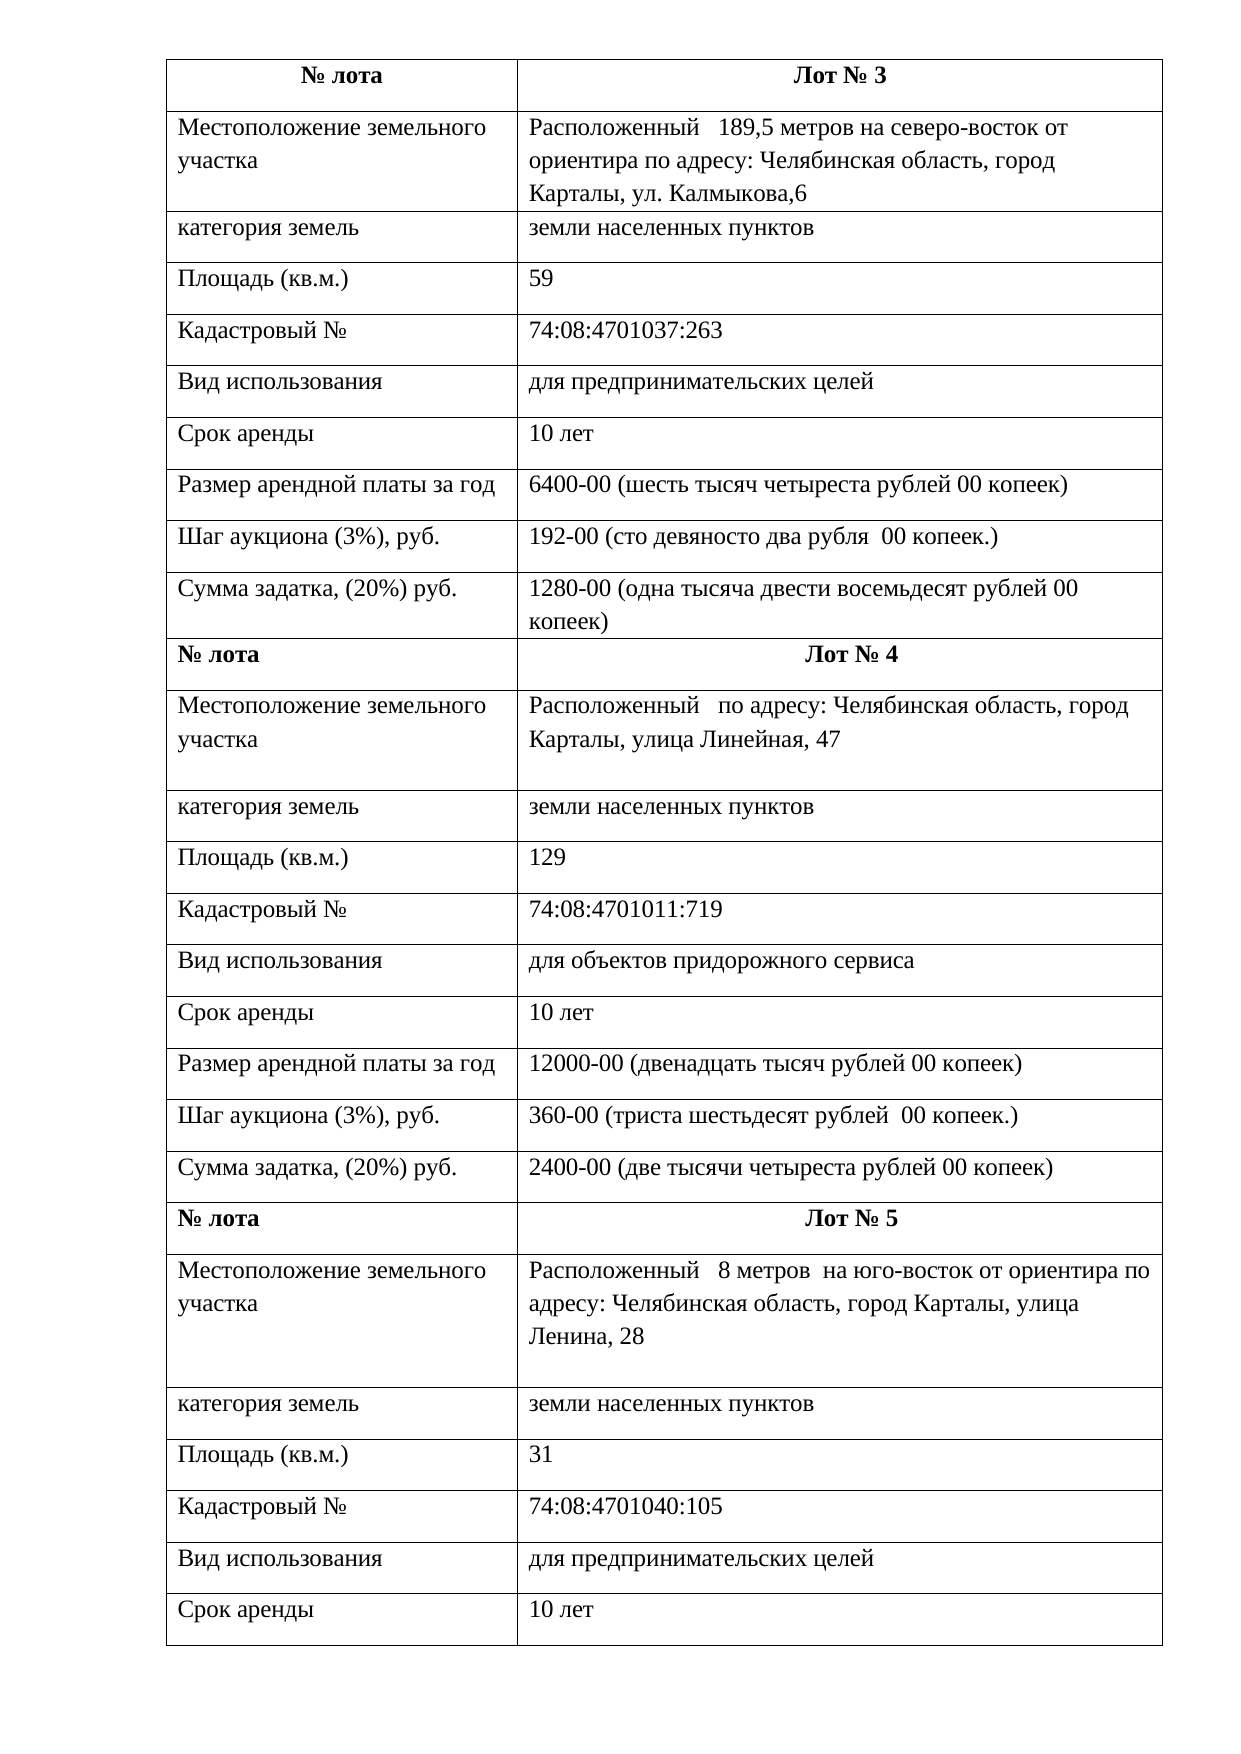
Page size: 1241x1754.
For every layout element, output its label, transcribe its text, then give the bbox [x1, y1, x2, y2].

table_cell земли населенных пунктов [518, 791, 1162, 841]
table_cell Местоположение земельного участка [167, 691, 517, 790]
table_cell 192-00 (сто девяносто два рубля 00 копеек.) [518, 521, 1162, 572]
table_cell Вид использования [167, 366, 517, 417]
table_cell № лота [167, 639, 517, 689]
table_cell Расположенный 8 метров на юго-восток от ориентира по адресу: Челябинская область, город Карталы, улица Ленина, 28 [518, 1255, 1162, 1387]
table_cell Кадастровый № [167, 1491, 517, 1542]
table_cell Размер арендной платы за год [167, 470, 517, 520]
table_cell Площадь (кв.м.) [167, 842, 517, 893]
table_cell № лота [167, 1203, 517, 1254]
table_cell Вид использования [167, 1543, 517, 1593]
table_cell для предпринимательских целей [518, 366, 1162, 417]
table_cell Лот № 5 [518, 1203, 1162, 1254]
table_cell Лот № 3 [518, 60, 1162, 111]
table_cell Сумма задатка, (20%) руб. [167, 1152, 517, 1202]
table_cell Местоположение земельного участка [167, 112, 517, 211]
table_cell 1280-00 (одна тысяча двести восемьдесят рублей 00 копеек) [518, 573, 1162, 638]
table_cell Площадь (кв.м.) [167, 1440, 517, 1490]
table_cell Кадастровый № [167, 315, 517, 365]
table_cell Срок аренды [167, 997, 517, 1047]
table_cell для предпринимательских целей [518, 1543, 1162, 1593]
table_cell для объектов придорожного сервиса [518, 945, 1162, 996]
table_cell Местоположение земельного участка [167, 1255, 517, 1387]
table_cell Шаг аукциона (3%), руб. [167, 521, 517, 572]
table_cell Лот № 4 [518, 639, 1162, 689]
table_cell Вид использования [167, 945, 517, 996]
table_cell 10 лет [518, 418, 1162, 468]
table_cell категория земель [167, 791, 517, 841]
table_cell 10 лет [518, 997, 1162, 1047]
table_cell Кадастровый № [167, 894, 517, 944]
table_cell 31 [518, 1440, 1162, 1490]
table_cell 2400-00 (две тысячи четыреста рублей 00 копеек) [518, 1152, 1162, 1202]
table_cell Размер арендной платы за год [167, 1049, 517, 1099]
table_cell Площадь (кв.м.) [167, 263, 517, 314]
table_cell 129 [518, 842, 1162, 893]
table_cell 360-00 (триста шестьдесят рублей 00 копеек.) [518, 1100, 1162, 1151]
table_cell Срок аренды [167, 418, 517, 468]
table_cell 74:08:4701040:105 [518, 1491, 1162, 1542]
table_cell Расположенный по адресу: Челябинская область, город Карталы, улица Линейная, 47 [518, 691, 1162, 790]
table_cell № лота [167, 60, 517, 111]
table_cell 74:08:4701011:719 [518, 894, 1162, 944]
table_cell 10 лет [518, 1594, 1162, 1645]
table_cell 6400-00 (шесть тысяч четыреста рублей 00 копеек) [518, 470, 1162, 520]
table_cell Срок аренды [167, 1594, 517, 1645]
table_cell 74:08:4701037:263 [518, 315, 1162, 365]
table_cell Шаг аукциона (3%), руб. [167, 1100, 517, 1151]
table_cell Расположенный 189,5 метров на северо-восток от ориентира по адресу: Челябинская область, город Карталы, ул. Калмыкова,6 [518, 112, 1162, 211]
table_cell Сумма задатка, (20%) руб. [167, 573, 517, 638]
table_cell категория земель [167, 1388, 517, 1438]
table_cell 59 [518, 263, 1162, 314]
table_cell категория земель [167, 212, 517, 262]
table_cell земли населенных пунктов [518, 1388, 1162, 1438]
table_cell земли населенных пунктов [518, 212, 1162, 262]
table_cell 12000-00 (двенадцать тысяч рублей 00 копеек) [518, 1049, 1162, 1099]
